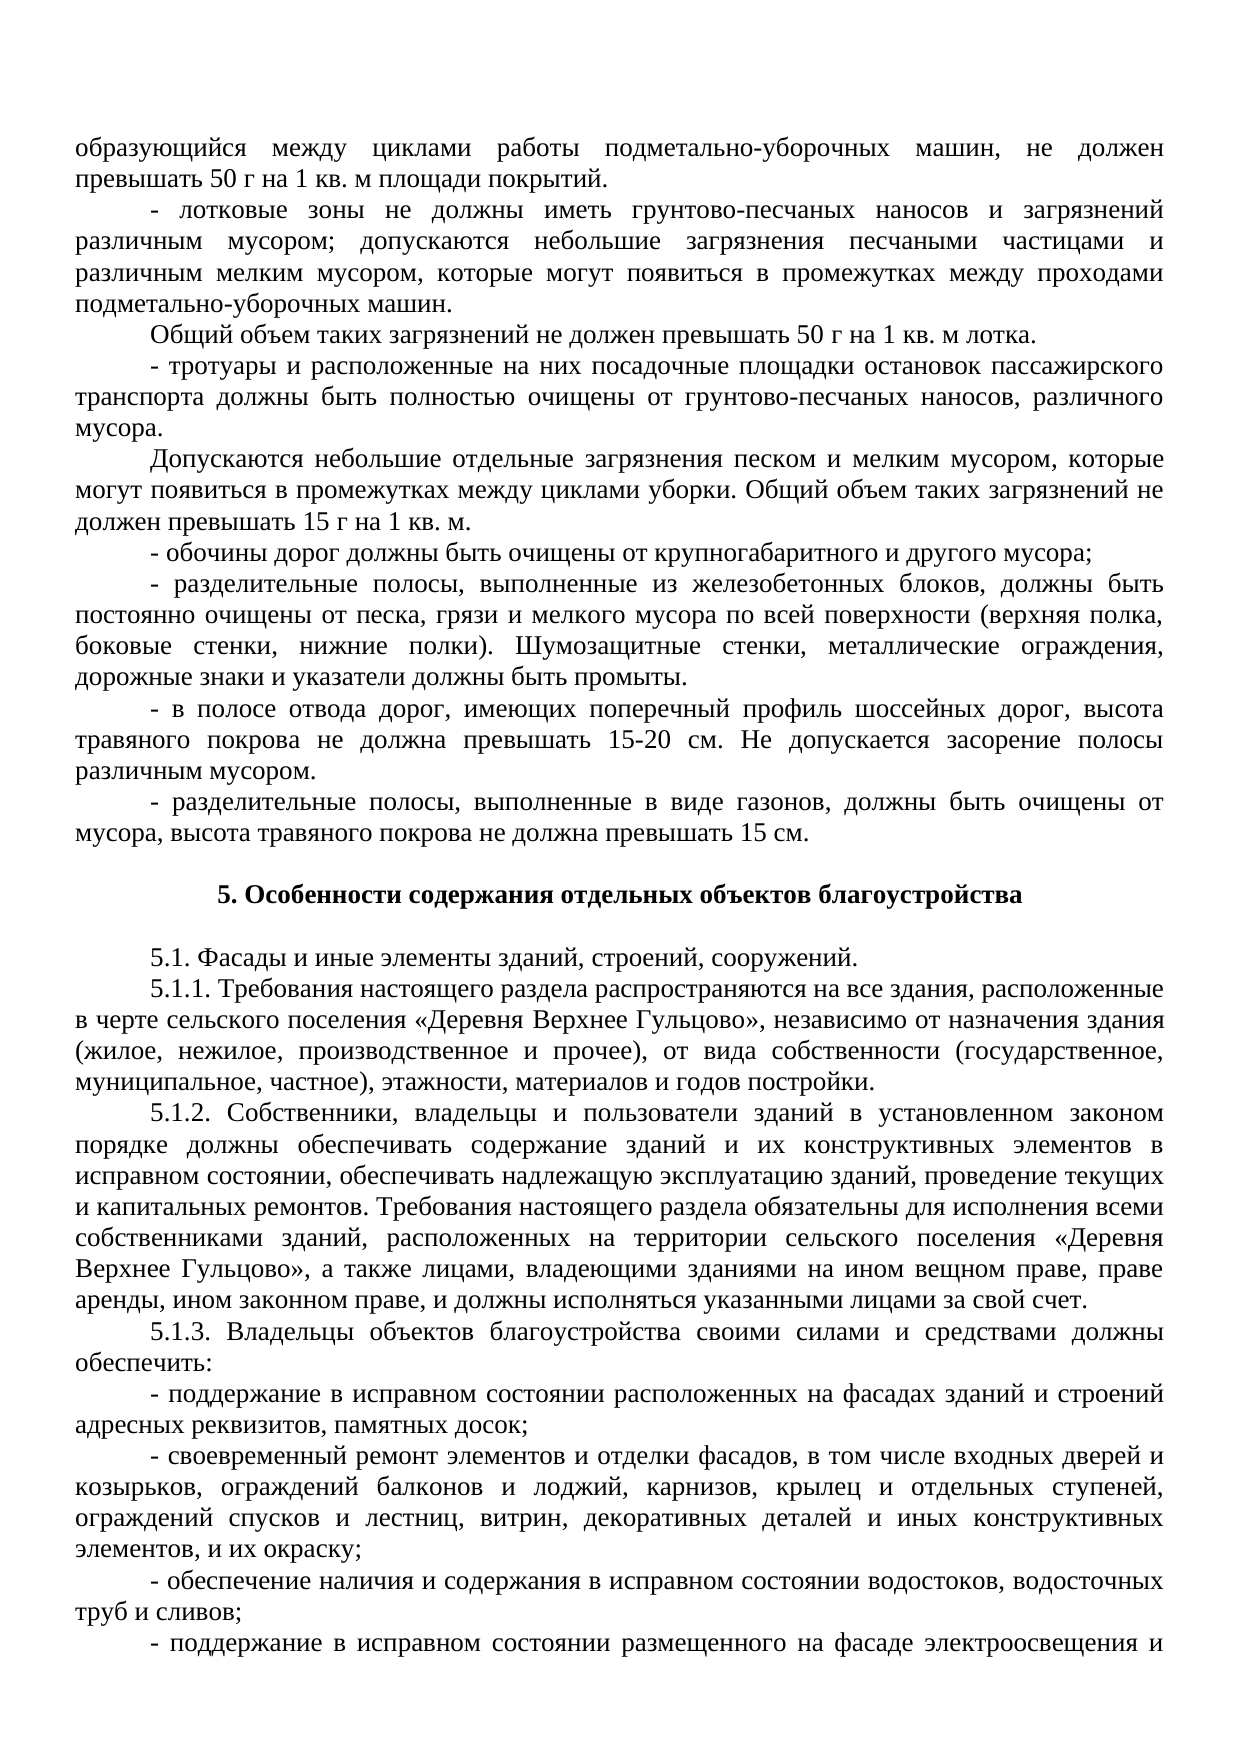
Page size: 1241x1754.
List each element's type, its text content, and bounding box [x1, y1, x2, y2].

text 5. Особенности содержания отдельных объектов благоустройства [75, 878, 1165, 910]
text Общий объем таких загрязнений не должен превышать 50 г на 1 кв. м лотка. [75, 318, 1165, 349]
text - обочины дорог должны быть очищены от крупногабаритного и другого мусора; [75, 536, 1165, 567]
text - в полосе отвода дорог, имеющих поперечный профиль шоссейных дорог, высота травяного покрова не должна превышать 15-20 см. Не допускается засорение полосы различным мусором. [75, 692, 1165, 785]
text - своевременный ремонт элементов и отделки фасадов, в том числе входных дверей и козырьков, ограждений балконов и лоджий, карнизов, крылец и отдельных ступеней, ограждений спусков и лестниц, витрин, декоративных деталей и иных конструктивных элементов, и их окраску; [75, 1439, 1165, 1564]
text Допускаются небольшие отдельные загрязнения песком и мелким мусором, которые могут появиться в промежутках между циклами уборки. Общий объем таких загрязнений не должен превышать 15 г на 1 кв. м. [75, 442, 1165, 536]
text - тротуары и расположенные на них посадочные площадки остановок пассажирского транспорта должны быть полностью очищены от грунтово-песчаных наносов, различного мусора. [75, 349, 1165, 442]
text - разделительные полосы, выполненные в виде газонов, должны быть очищены от мусора, высота травяного покрова не должна превышать 15 см. [75, 785, 1165, 847]
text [75, 1626, 1165, 1657]
text 5.1. Фасады и иные элементы зданий, строений, сооружений. [75, 941, 1165, 972]
text - обеспечение наличия и содержания в исправном состоянии водостоков, водосточных труб и сливов; [75, 1564, 1165, 1626]
text - поддержание в исправном состоянии расположенных на фасадах зданий и строений адресных реквизитов, памятных досок; [75, 1377, 1165, 1439]
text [75, 131, 1165, 193]
text 5.1.2. Собственники, владельцы и пользователи зданий в установленном законом порядке должны обеспечивать содержание зданий и их конструктивных элементов в исправном состоянии, обеспечивать надлежащую эксплуатацию зданий, проведение текущих и капитальных ремонтов. Требования настоящего раздела обязательны для исполнения всеми собственниками зданий, расположенных на территории сельского поселения «Деревня Верхнее Гульцово», а также лицами, владеющими зданиями на ином вещном праве, праве аренды, ином законном праве, и должны исполняться указанными лицами за свой счет. [75, 1097, 1165, 1314]
text 5.1.1. Требования настоящего раздела распространяются на все здания, расположенные в черте сельского поселения «Деревня Верхнее Гульцово», независимо от назначения здания (жилое, нежилое, производственное и прочее), от вида собственности (государственное, муниципальное, частное), этажности, материалов и годов постройки. [75, 972, 1165, 1097]
text - разделительные полосы, выполненные из железобетонных блоков, должны быть постоянно очищены от песка, грязи и мелкого мусора по всей поверхности (верхняя полка, боковые стенки, нижние полки). Шумозащитные стенки, металлические ограждения, дорожные знаки и указатели должны быть промыты. [75, 567, 1165, 692]
text - лотковые зоны не должны иметь грунтово-песчаных наносов и загрязнений различным мусором; допускаются небольшие загрязнения песчаными частицами и различным мелким мусором, которые могут появиться в промежутках между проходами подметально-уборочных машин. [75, 193, 1165, 318]
text 5.1.3. Владельцы объектов благоустройства своими силами и средствами должны обеспечить: [75, 1314, 1165, 1377]
